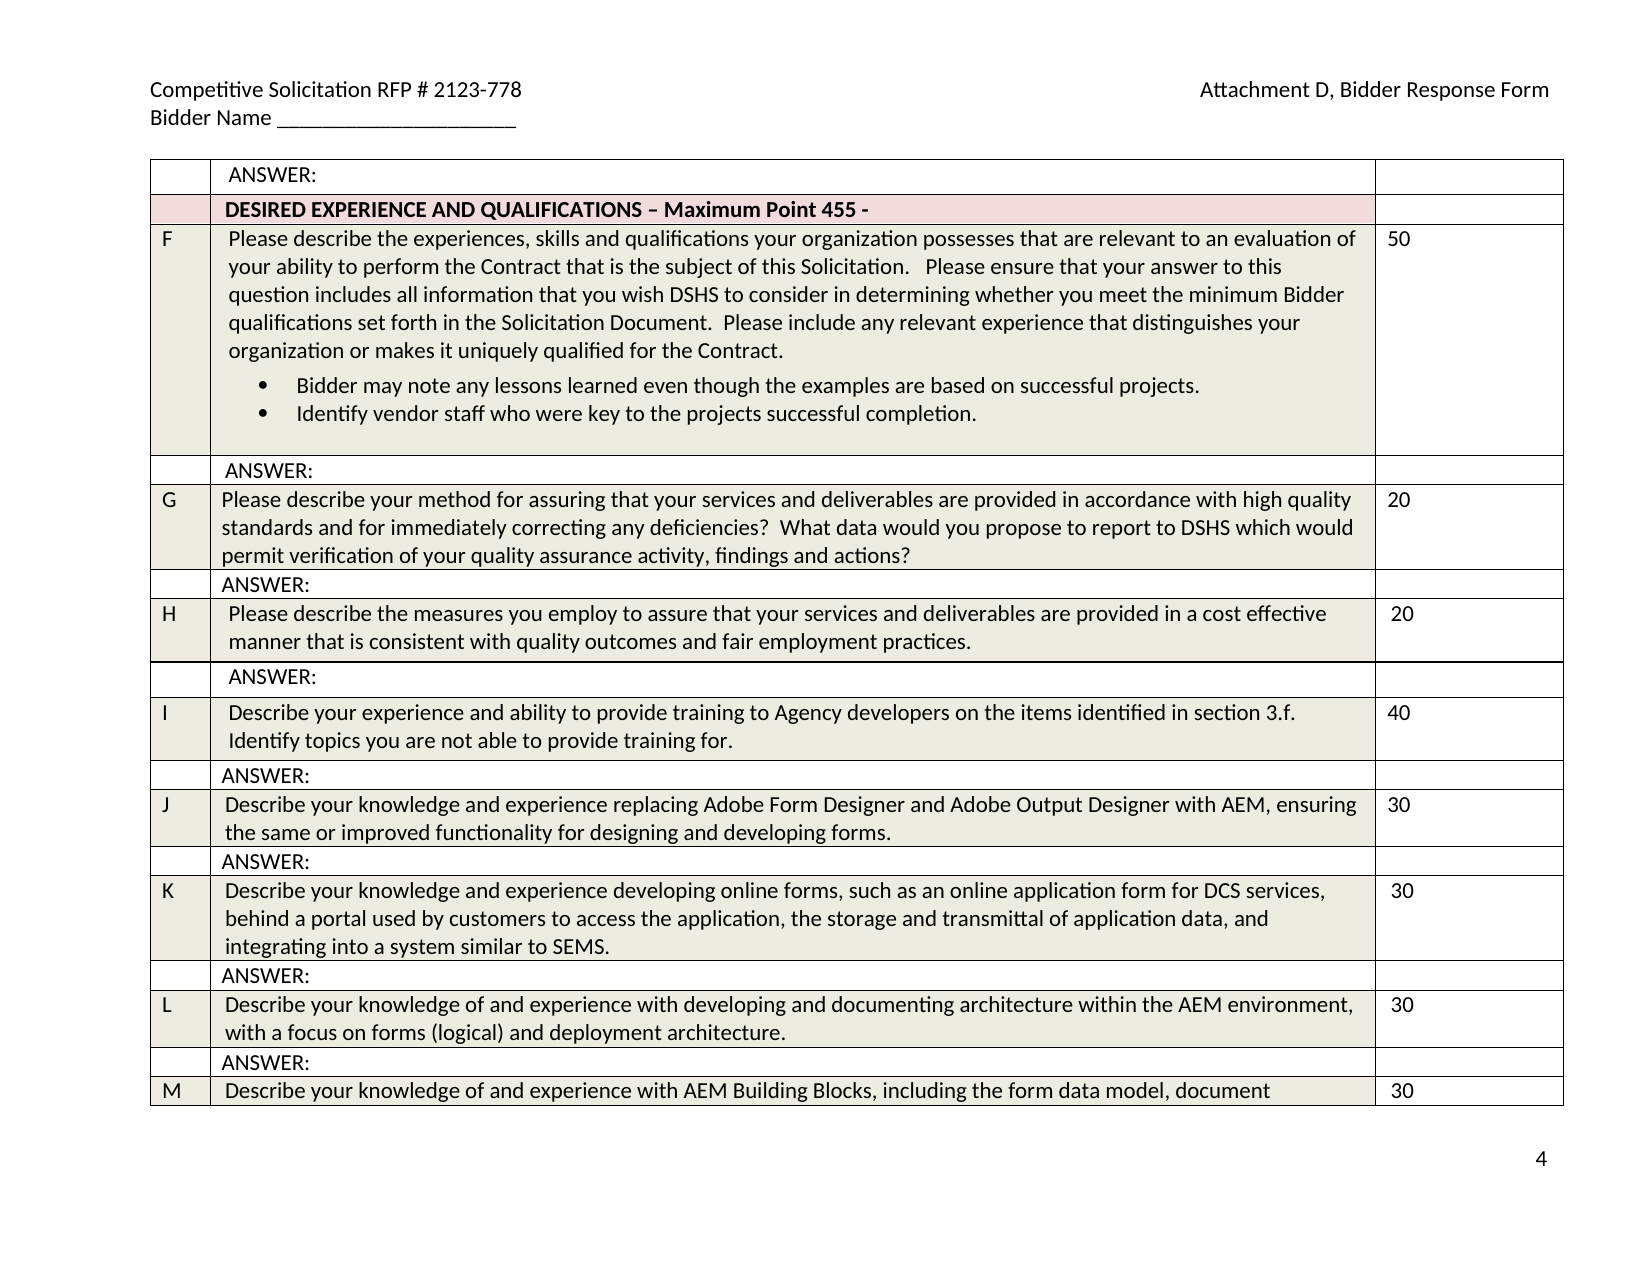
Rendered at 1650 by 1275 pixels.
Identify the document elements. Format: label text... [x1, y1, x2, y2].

table_cell ANSWER: [211, 761, 1375, 789]
table_cell ANSWER: [211, 160, 1375, 194]
table_cell J [151, 790, 210, 846]
table_cell [1376, 456, 1563, 484]
table_cell 30 [1376, 790, 1563, 846]
table_cell [1376, 160, 1563, 194]
table_cell I [151, 698, 210, 760]
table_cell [211, 1077, 1375, 1105]
table_cell Describe your experience and ability to provide training to Agency developers on the items identified in section 3.f. Identify topics you are not able to provide training for. [211, 698, 1375, 760]
table_cell 20 [1376, 485, 1563, 569]
table_cell Describe your knowledge and experience replacing Adobe Form Designer and Adobe Output Designer with AEM, ensuring the same or improved functionality for designing and developing forms. [211, 790, 1375, 846]
table_cell [1376, 961, 1563, 989]
table_cell [1376, 570, 1563, 598]
table_cell Describe your knowledge and experience developing online forms, such as an online application form for DCS services, behind a portal used by customers to access the application, the storage and transmittal of application data, and integrating into a system similar to SEMS. [211, 876, 1375, 960]
table_cell Please describe your method for assuring that your services and deliverables are provided in accordance with high quality standards and for immediately correcting any deficiencies? What data would you propose to report to DSHS which would permit verification of your quality assurance activity, findings and actions? [211, 485, 1375, 569]
table_cell 50 [1376, 225, 1563, 455]
table_cell Please describe the measures you employ to assure that your services and deliverables are provided in a cost effective manner that is consistent with quality outcomes and fair employment practices. [211, 599, 1375, 661]
table_cell 30 [1376, 1077, 1563, 1105]
table_cell M [151, 1077, 210, 1105]
table_cell 40 [1376, 698, 1563, 760]
table_cell ANSWER: [211, 961, 1375, 989]
table_cell [151, 761, 210, 789]
table_cell ANSWER: [211, 1048, 1375, 1076]
table_cell [151, 456, 210, 484]
table_cell [151, 160, 210, 194]
table_cell [1376, 663, 1563, 697]
table_cell 30 [1376, 991, 1563, 1047]
table_cell ANSWER: [211, 570, 1375, 598]
table_cell [1376, 761, 1563, 789]
table_cell [1376, 195, 1563, 223]
table_cell [151, 195, 210, 223]
table_cell [151, 570, 210, 598]
table_cell [151, 961, 210, 989]
table_cell DESIRED EXPERIENCE AND QUALIFICATIONS – Maximum Point 455 - [211, 195, 1375, 223]
table_cell [151, 663, 210, 697]
table_cell L [151, 991, 210, 1047]
table_cell K [151, 876, 210, 960]
table_cell F [151, 225, 210, 455]
table_cell 30 [1376, 876, 1563, 960]
table_cell G [151, 485, 210, 569]
table_cell ANSWER: [211, 663, 1375, 697]
table_cell H [151, 599, 210, 661]
table_cell ANSWER: [211, 456, 1375, 484]
table_cell 20 [1376, 599, 1563, 661]
table_cell [151, 1048, 210, 1076]
table_cell Please describe the experiences, skills and qualifications your organization possesses that are relevant to an evaluation of your ability to perform the Contract that is the subject of this Solicitation. Please ensure that your answer to this question includes all information that you wish DSHS to consider in determining whether you meet the minimum Bidder qualifications set forth in the Solicitation Document. Please include any relevant experience that distinguishes your organization or makes it uniquely qualified for the Contract. Bidder may note any lessons learned even though the examples are based on successful projects. Identify vendor staff who were key to the projects successful completion. [211, 225, 1375, 455]
table_cell [151, 847, 210, 875]
table_cell [1376, 847, 1563, 875]
table_cell [1376, 1048, 1563, 1076]
table_cell ANSWER: [211, 847, 1375, 875]
table_cell Describe your knowledge of and experience with developing and documenting architecture within the AEM environment, with a focus on forms (logical) and deployment architecture. [211, 991, 1375, 1047]
